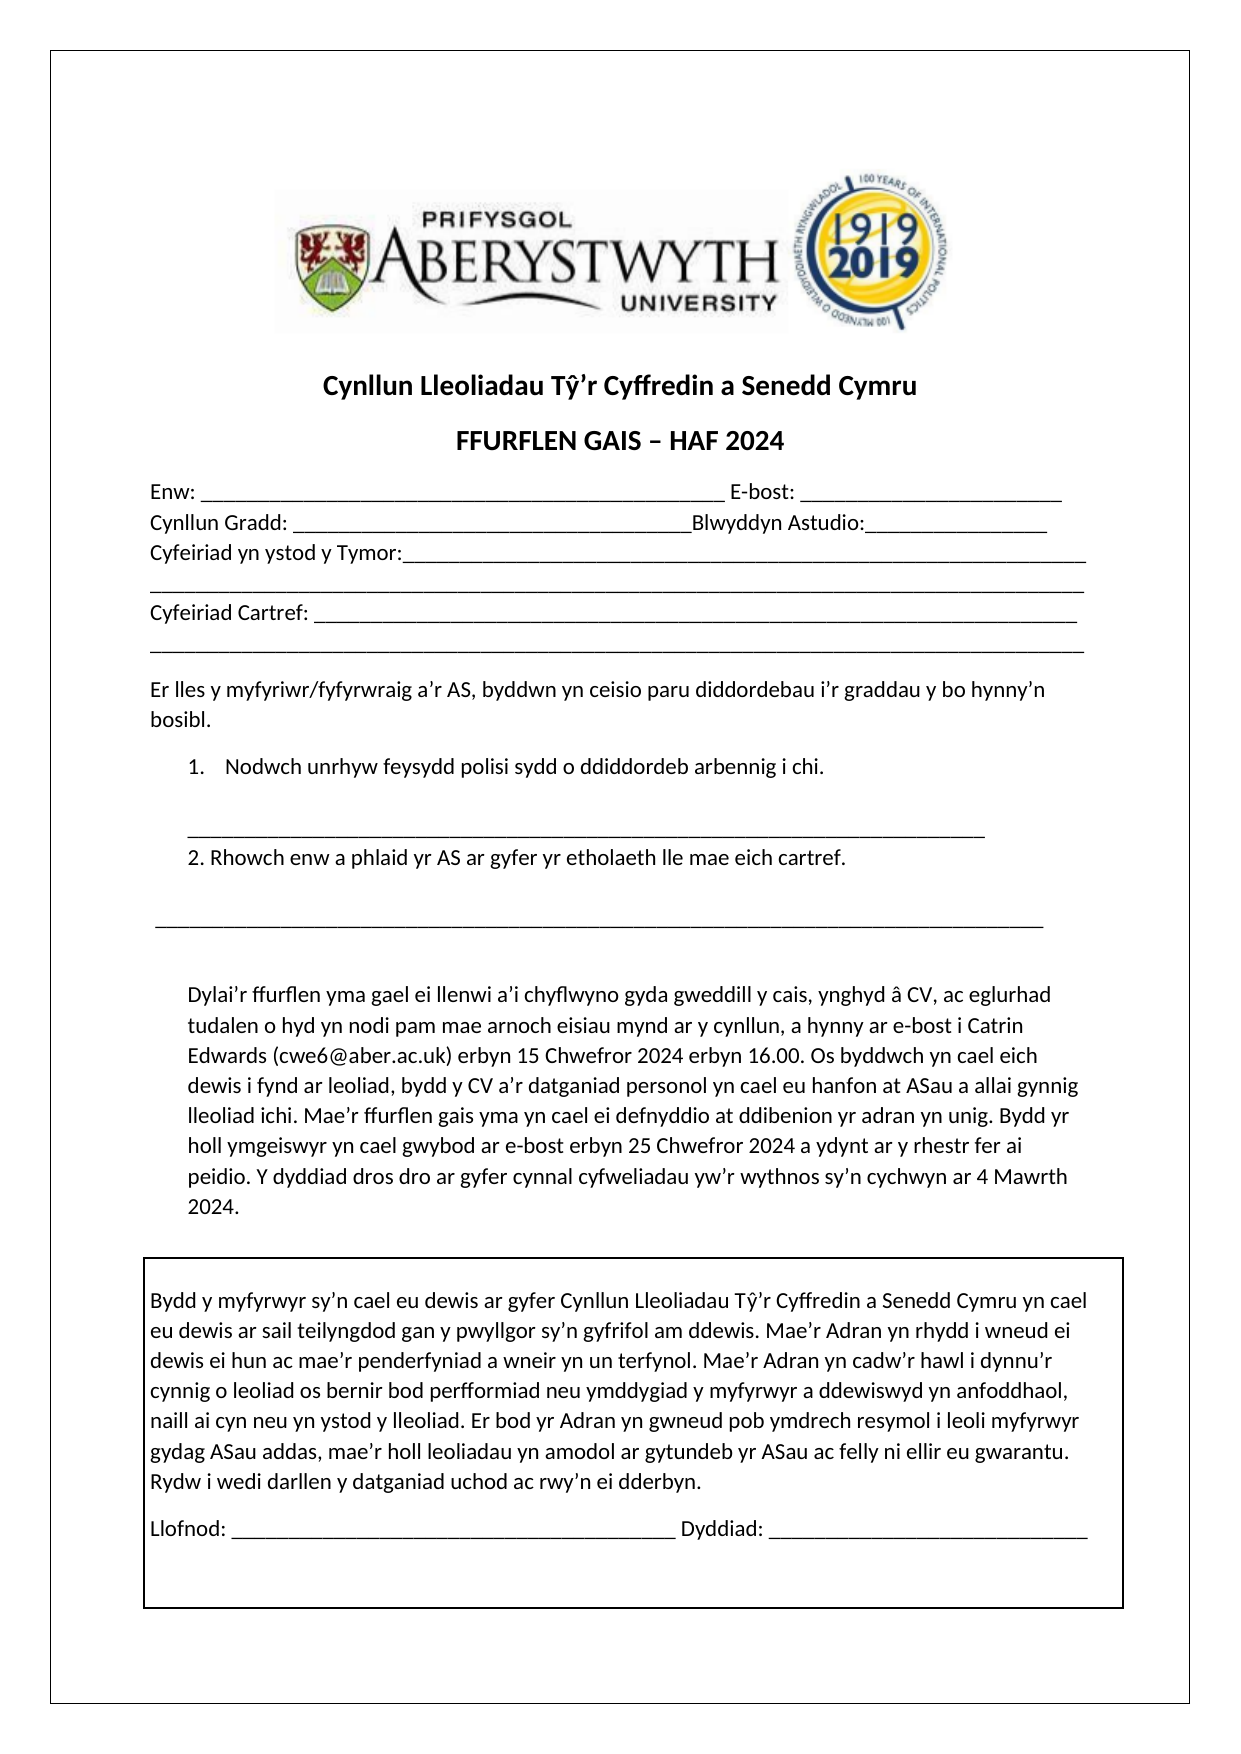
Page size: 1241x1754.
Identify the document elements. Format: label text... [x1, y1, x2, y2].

text Er lles y myfyriwr/fyfyrwraig a’r AS, byddwn yn ceisio paru diddordebau i’r graddau y bo hynny’n bosibl. [150, 675, 1090, 734]
text 2. Rhowch enw a phlaid yr AS ar gyfer yr etholaeth lle mae eich cartref. [187, 843, 1090, 871]
text Enw: ______________________________________________ E-bost: _______________________ Cynllun Gradd: ___________________________________Blwyddyn Astudio:________________ Cyfeiriad yn ystod y Tymor:____________________________________________________________ __________________________________________________________________________________ Cyfeiriad Cartref: ___________________________________________________________________ __________________________________________________________________________________ [150, 477, 1090, 657]
text Llofnod: _______________________________________ Dyddiad: ____________________________ [150, 1514, 1090, 1542]
text FFURFLEN GAIS – HAF 2024 [150, 422, 1090, 458]
picture [242, 150, 998, 349]
text ______________________________________________________________________________ [150, 903, 1090, 932]
text Cynllun Lleoliadau Tŷ’r Cyffredin a Senedd Cymru [150, 367, 1090, 403]
text Dylai’r ffurflen yma gael ei llenwi a’i chyflwyno gyda gweddill y cais, ynghyd â CV, ac eglurhad tudalen o hyd yn nodi pam mae arnoch eisiau mynd ar y cynllun, a hynny ar e-bost i Catrin Edwards (cwe6@aber.ac.uk) erbyn 15 Chwefror 2024 erbyn 16.00. Os byddwch yn cael eich dewis i fynd ar leoliad, bydd y CV a’r datganiad personol yn cael eu hanfon at ASau a allai gynnig lleoliad ichi. Mae’r ffurflen gais yma yn cael ei defnyddio at ddibenion yr adran yn unig. Bydd yr holl ymgeiswyr yn cael gwybod ar e-bost erbyn 25 Chwefror 2024 a ydynt ar y rhestr fer ai peidio. Y dyddiad dros dro ar gyfer cynnal cyfweliadau yw’r wythnos sy’n cychwyn ar 4 Mawrth 2024. [187, 981, 1090, 1220]
list Nodwch unrhyw feysydd polisi sydd o ddiddordeb arbennig i chi. [187, 752, 1090, 781]
text ______________________________________________________________________ [187, 813, 1090, 841]
text Bydd y myfyrwyr sy’n cael eu dewis ar gyfer Cynllun Lleoliadau Tŷ’r Cyffredin a Senedd Cymru yn cael eu dewis ar sail teilyngdod gan y pwyllgor sy’n gyfrifol am ddewis. Mae’r Adran yn rhydd i wneud ei dewis ei hun ac mae’r penderfyniad a wneir yn un terfynol. Mae’r Adran yn cadw’r hawl i dynnu’r cynnig o leoliad os bernir bod perfformiad neu ymddygiad y myfyrwyr a ddewiswyd yn anfoddhaol, naill ai cyn neu yn ystod y lleoliad. Er bod yr Adran yn gwneud pob ymdrech resymol i leoli myfyrwyr gydag ASau addas, mae’r holl leoliadau yn amodol ar gytundeb yr ASau ac felly ni ellir eu gwarantu. Rydw i wedi darllen y datganiad uchod ac rwy’n ei dderbyn. [150, 1286, 1090, 1495]
